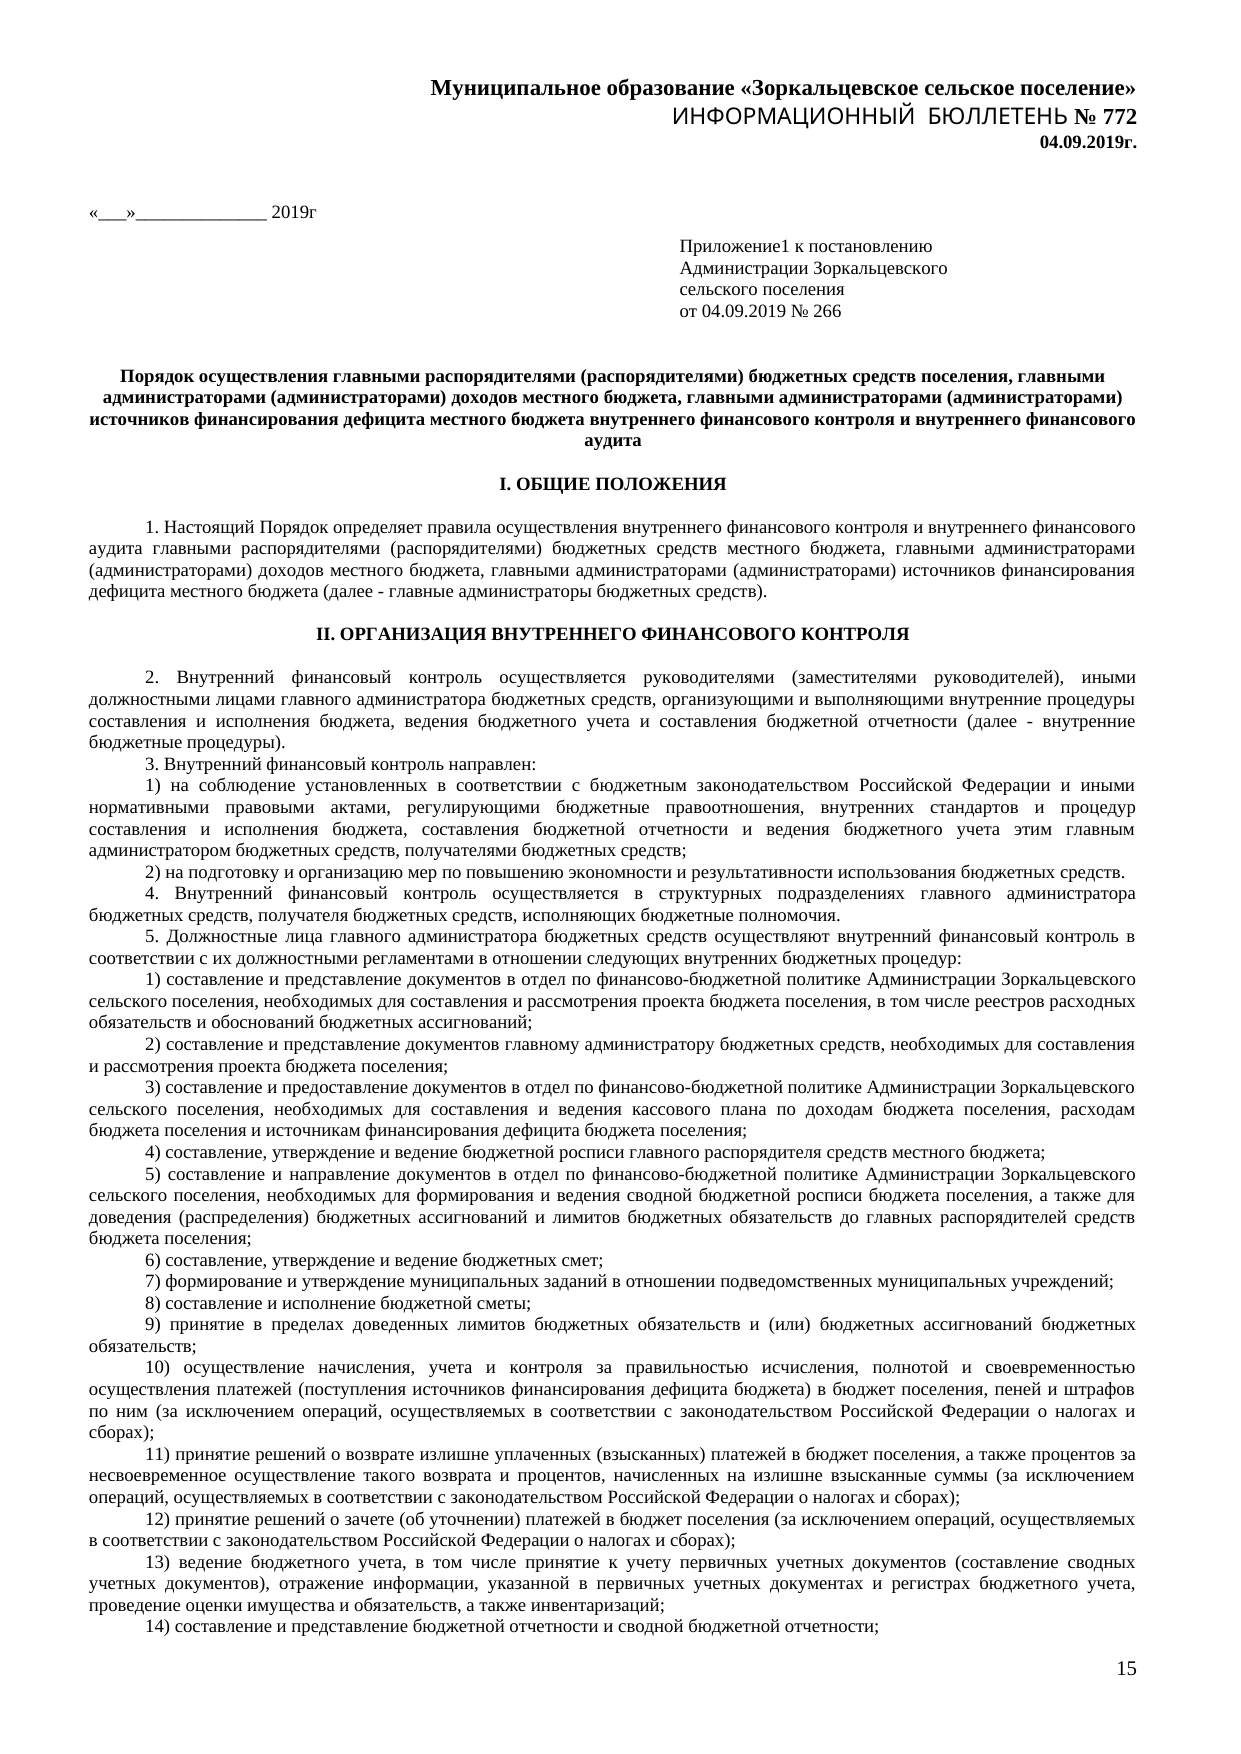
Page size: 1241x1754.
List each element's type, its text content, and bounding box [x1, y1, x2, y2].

text от 04.09.2019 № 266 [89, 300, 1137, 321]
text 4) составление, утверждение и ведение бюджетной росписи главного распорядителя средств местного бюджета; [89, 1141, 1137, 1162]
text 12) принятие решений о зачете (об уточнении) платежей в бюджет поселения (за исключением операций, осуществляемых в соответствии с законодательством Российской Федерации о налогах и сборах); [89, 1507, 1137, 1551]
text I. ОБЩИЕ ПОЛОЖЕНИЯ [89, 472, 1137, 494]
text 3) составление и предоставление документов в отдел по финансово-бюджетной политике Администрации Зоркальцевского сельского поселения, необходимых для составления и ведения кассового плана по доходам бюджета поселения, расходам бюджета поселения и источникам финансирования дефицита бюджета поселения; [89, 1076, 1137, 1141]
text Приложение1 к постановлению [89, 235, 1137, 257]
text 7) формирование и утверждение муниципальных заданий в отношении подведомственных муниципальных учреждений; [89, 1270, 1137, 1292]
text 5. Должностные лица главного администратора бюджетных средств осуществляют внутренний финансовый контроль в соответствии с их должностными регламентами в отношении следующих внутренних бюджетных процедур: [89, 925, 1137, 968]
text 1) на соблюдение установленных в соответствии с бюджетным законодательством Российской Федерации и иными нормативными правовыми актами, регулирующими бюджетные правоотношения, внутренних стандартов и процедур составления и исполнения бюджета, составления бюджетной отчетности и ведения бюджетного учета этим главным администратором бюджетных средств, получателями бюджетных средств; [89, 774, 1137, 861]
text 1) составление и представление документов в отдел по финансово-бюджетной политике Администрации Зоркальцевского сельского поселения, необходимых для составления и рассмотрения проекта бюджета поселения, в том числе реестров расходных обязательств и обоснований бюджетных ассигнований; [89, 968, 1137, 1033]
text 9) принятие в пределах доведенных лимитов бюджетных обязательств и (или) бюджетных ассигнований бюджетных обязательств; [89, 1313, 1137, 1356]
text 2. Внутренний финансовый контроль осуществляется руководителями (заместителями руководителей), иными должностными лицами главного администратора бюджетных средств, организующими и выполняющими внутренние процедуры составления и исполнения бюджета, ведения бюджетного учета и составления бюджетной отчетности (далее - внутренние бюджетные процедуры). [89, 666, 1137, 753]
text 10) осуществление начисления, учета и контроля за правильностью исчисления, полнотой и своевременностью осуществления платежей (поступления источников финансирования дефицита бюджета) в бюджет поселения, пеней и штрафов по ним (за исключением операций, осуществляемых в соответствии с законодательством Российской Федерации о налогах и сборах); [89, 1356, 1137, 1443]
text 2) на подготовку и организацию мер по повышению экономности и результативности использования бюджетных средств. [89, 861, 1137, 882]
text «___»______________ 2019г [89, 201, 1137, 223]
text Порядок осуществления главными распорядителями (распорядителями) бюджетных средств поселения, главными администраторами (администраторами) доходов местного бюджета, главными администраторами (администраторами) источников финансирования дефицита местного бюджета внутреннего финансового контроля и внутреннего финансового аудита [89, 364, 1137, 451]
text 14) составление и представление бюджетной отчетности и сводной бюджетной отчетности; [89, 1615, 1137, 1637]
text 2) составление и представление документов главному администратору бюджетных средств, необходимых для составления и рассмотрения проекта бюджета поселения; [89, 1033, 1137, 1076]
text 8) составление и исполнение бюджетной сметы; [89, 1292, 1137, 1313]
text 1. Настоящий Порядок определяет правила осуществления внутреннего финансового контроля и внутреннего финансового аудита главными распорядителями (распорядителями) бюджетных средств местного бюджета, главными администраторами (администраторами) доходов местного бюджета, главными администраторами (администраторами) источников финансирования дефицита местного бюджета (далее - главные администраторы бюджетных средств). [89, 516, 1137, 602]
text 13) ведение бюджетного учета, в том числе принятие к учету первичных учетных документов (составление сводных учетных документов), отражение информации, указанной в первичных учетных документах и регистрах бюджетного учета, проведение оценки имущества и обязательств, а также инвентаризаций; [89, 1551, 1137, 1615]
text 11) принятие решений о возврате излишне уплаченных (взысканных) платежей в бюджет поселения, а также процентов за несвоевременное осуществление такого возврата и процентов, начисленных на излишне взысканные суммы (за исключением операций, осуществляемых в соответствии с законодательством Российской Федерации о налогах и сборах); [89, 1443, 1137, 1507]
text сельского поселения [89, 278, 1137, 300]
text 3. Внутренний финансовый контроль направлен: [89, 753, 1137, 774]
text II. ОРГАНИЗАЦИЯ ВНУТРЕННЕГО ФИНАНСОВОГО КОНТРОЛЯ [89, 623, 1137, 645]
text 5) составление и направление документов в отдел по финансово-бюджетной политике Администрации Зоркальцевского сельского поселения, необходимых для формирования и ведения сводной бюджетной росписи бюджета поселения, а также для доведения (распределения) бюджетных ассигнований и лимитов бюджетных обязательств до главных распорядителей средств бюджета поселения; [89, 1162, 1137, 1249]
text 4. Внутренний финансовый контроль осуществляется в структурных подразделениях главного администратора бюджетных средств, получателя бюджетных средств, исполняющих бюджетные полномочия. [89, 882, 1137, 925]
text Администрации Зоркальцевского [89, 257, 1137, 278]
text 6) составление, утверждение и ведение бюджетных смет; [89, 1249, 1137, 1270]
